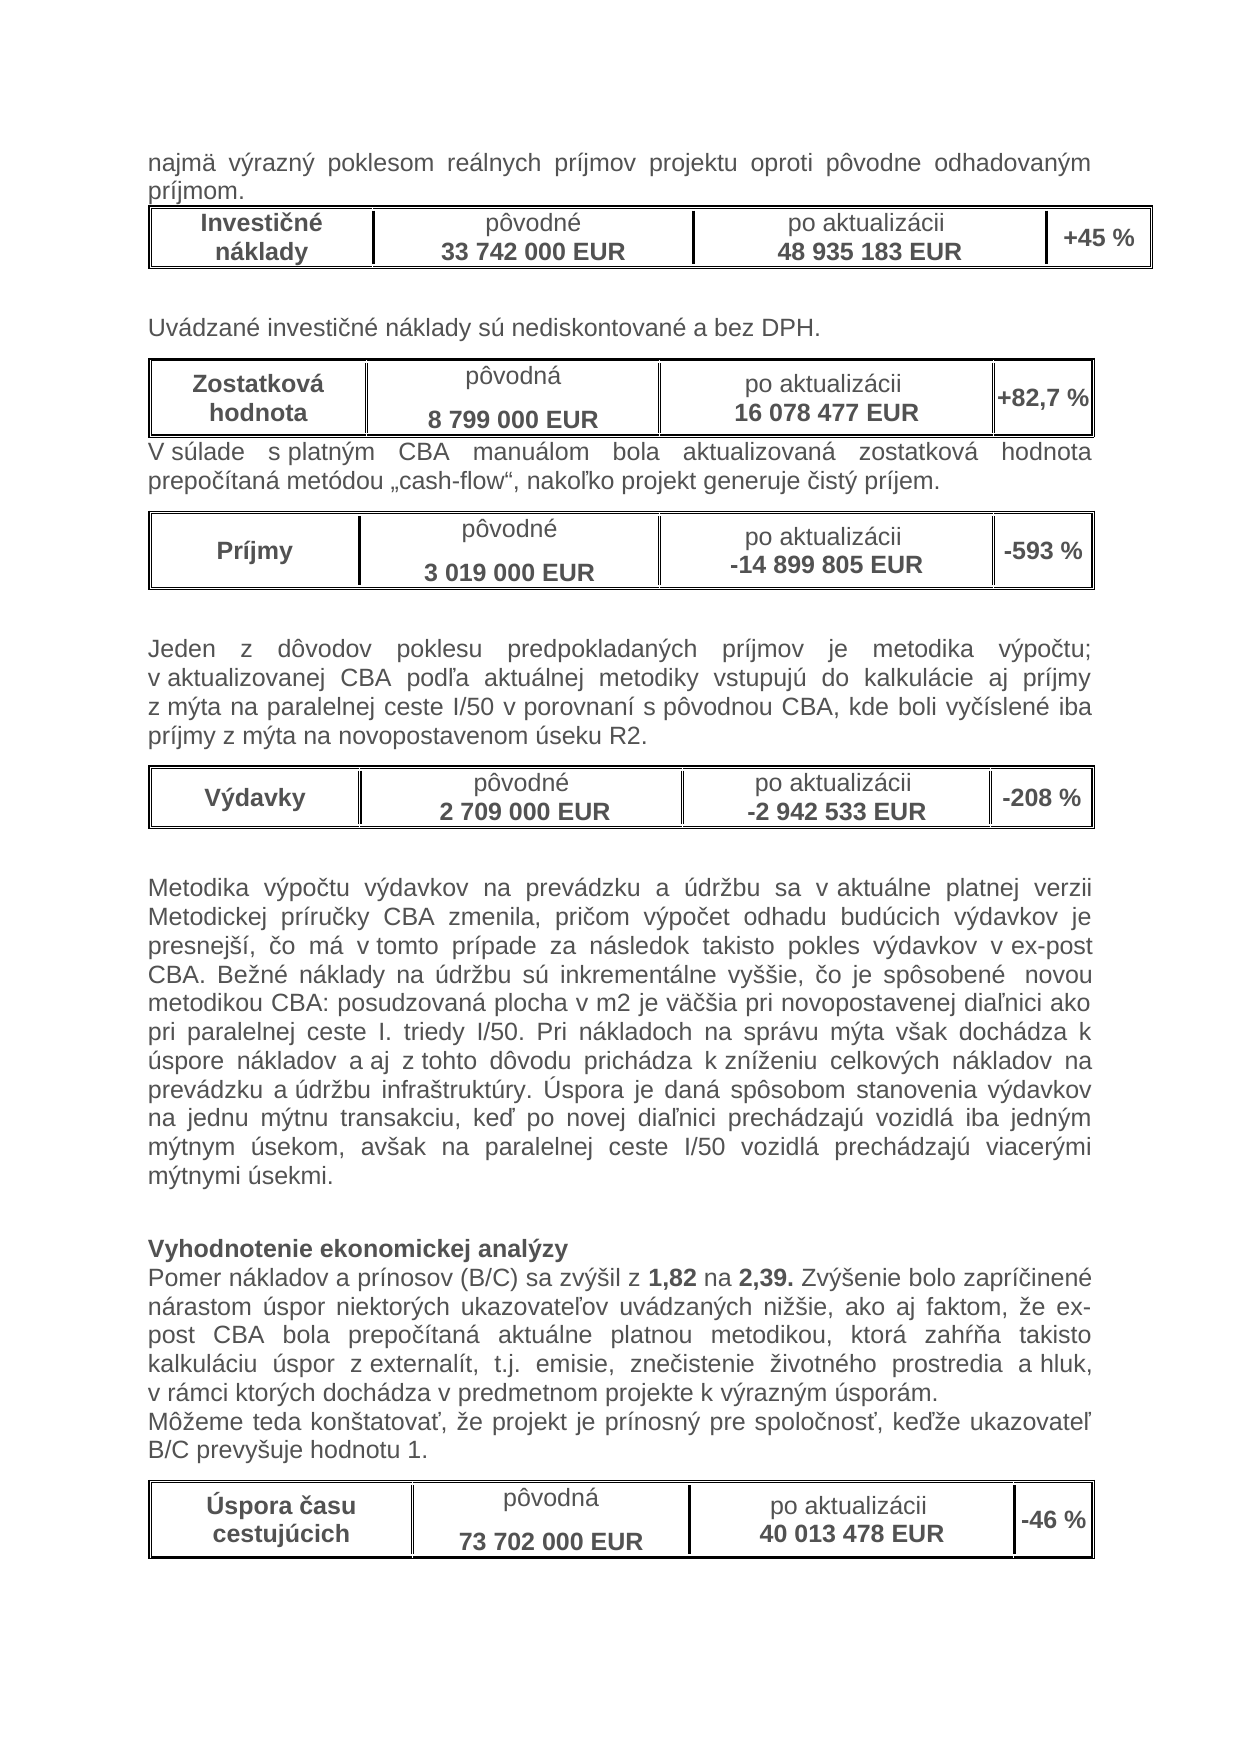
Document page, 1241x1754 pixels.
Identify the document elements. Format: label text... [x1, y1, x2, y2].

table_header pôvodné 33 742 000 EUR [373, 209, 693, 266]
table_header +45 % [1046, 209, 1150, 266]
table_header po aktualizácii 48 935 183 EUR [693, 209, 1046, 266]
table_header Zostatková hodnota [152, 361, 366, 434]
text Uvádzané investičné náklady sú nediskontované a bez DPH. [148, 313, 1093, 342]
text Metodika výpočtu výdavkov na prevádzku a údržbu sa v aktuálne platnej verzii Metodickej príručky CBA zmenila, pričom výpočet odhadu budúcich výdavkov je presnejší, čo má v tomto prípade za následok takisto pokles výdavkov v ex-post CBA. Bežné náklady na údržbu sú inkrementálne vyššie, čo je spôsobené novou metodikou CBA: posudzovaná plocha v m2 je väčšia pri novopostavenej diaľnici ako pri paralelnej ceste I. triedy I/50. Pri nákladoch na správu mýta však dochádza k úspore nákladov a aj z tohto dôvodu prichádza k zníženiu celkových nákladov na prevádzku a údržbu infraštruktúry. Úspora je daná spôsobom stanovenia výdavkov na jednu mýtnu transakciu, keď po novej diaľnici prechádzajú vozidlá iba jedným mýtnym úsekom, avšak na paralelnej ceste I/50 vozidlá prechádzajú viacerými mýtnymi úsekmi. [148, 873, 1093, 1190]
text Môžeme teda konštatovať, že projekt je prínosný pre spoločnosť, keďže ukazovateľ B/C prevyšuje hodnotu 1. [148, 1407, 1093, 1464]
table_header -593 % [994, 514, 1091, 587]
table_header po aktualizácii -2 942 533 EUR [683, 769, 991, 826]
table_header +82,7 % [994, 361, 1091, 434]
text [148, 148, 1093, 205]
table_header pôvodné 2 709 000 EUR [360, 769, 683, 826]
table_header po aktualizácii 16 078 477 EUR [660, 361, 993, 434]
table_header -208 % [991, 769, 1091, 826]
table_header Investičné náklady [152, 207, 373, 266]
table_header pôvodná 73 702 000 EUR [413, 1483, 689, 1556]
table_header Výdavky [152, 767, 360, 826]
table_header Príjmy [152, 514, 359, 587]
table_header Úspora času cestujúcich [152, 1483, 412, 1556]
text Pomer nákladov a prínosov (B/C) sa zvýšil z 1,82 na 2,39. Zvýšenie bolo zapríčinené nárastom úspor niektorých ukazovateľov uvádzaných nižšie, ako aj faktom, že ex-post CBA bola prepočítaná aktuálne platnou metodikou, ktorá zahŕňa takisto kalkuláciu úspor z externalít, t.j. emisie, znečistenie životného prostredia a hluk, v rámci ktorých dochádza v predmetnom projekte k výrazným úsporám. [148, 1263, 1093, 1407]
text Jeden z dôvodov poklesu predpokladaných príjmov je metodika výpočtu; v aktualizovanej CBA podľa aktuálnej metodiky vstupujú do kalkulácie aj príjmy z mýta na paralelnej ceste I/50 v porovnaní s pôvodnou CBA, kde boli vyčíslené iba príjmy z mýta na novopostavenom úseku R2. [148, 634, 1093, 749]
table_header pôvodná 8 799 000 EUR [366, 361, 660, 434]
table_header pôvodné 3 019 000 EUR [359, 514, 659, 587]
table_header po aktualizácii 40 013 478 EUR [689, 1481, 1014, 1556]
text V súlade s platným CBA manuálom bola aktualizovaná zostatková hodnota prepočítaná metódou „cash-flow“, nakoľko projekt generuje čistý príjem. [148, 438, 1093, 495]
table_header po aktualizácii -14 899 805 EUR [660, 514, 994, 587]
text Vyhodnotenie ekonomickej analýzy [148, 1234, 1093, 1263]
table_header -46 % [1014, 1483, 1091, 1556]
